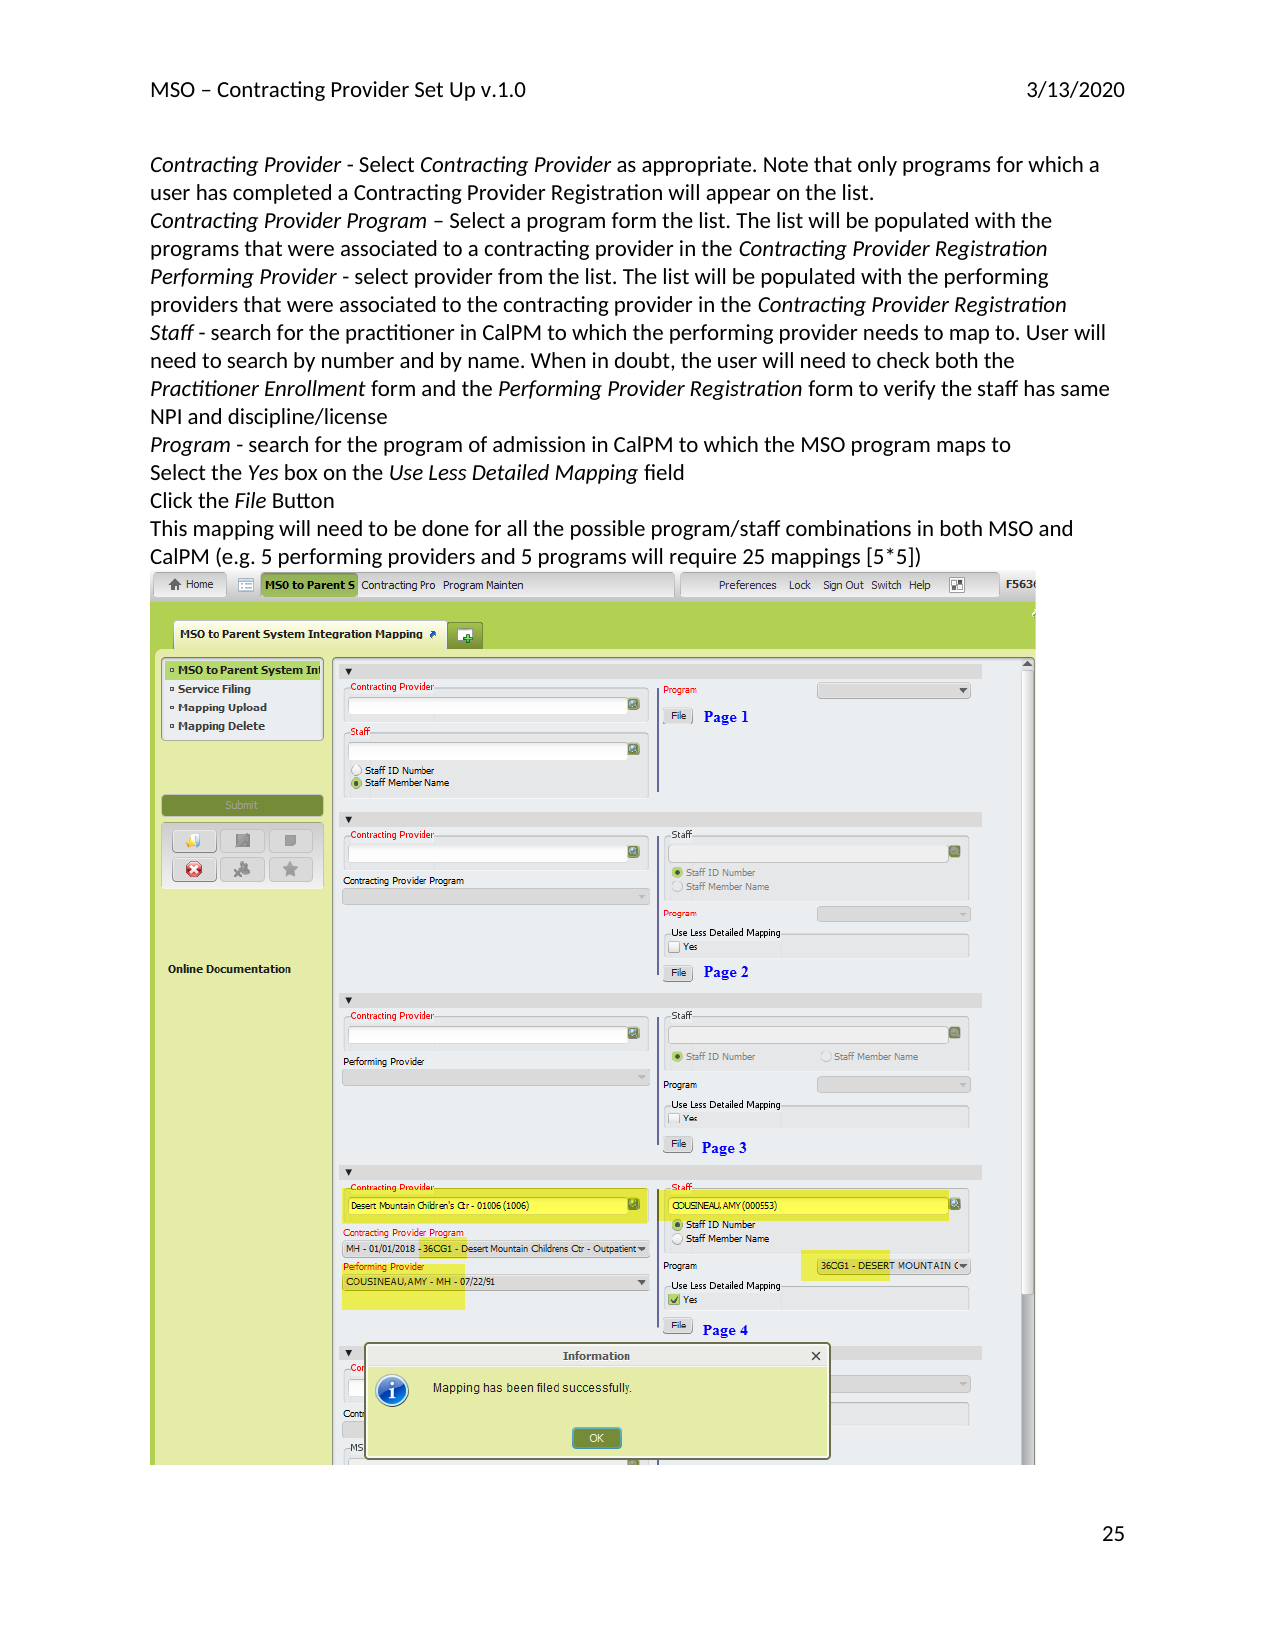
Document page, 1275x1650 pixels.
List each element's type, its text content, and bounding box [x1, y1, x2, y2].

text Contracting Provider - Select Contracting Provider as appropriate. Note that only programs for which a user has completed a Contracting Provider Registration will appear on the list. [150, 150, 1125, 206]
text Staff - search for the practitioner in CalPM to which the performing provider needs to map to. User will need to search by number and by name. When in doubt, the user will need to check both the Practitioner Enrollment form and the Performing Provider Registration form to verify the staff has same NPI and discipline/license [150, 318, 1125, 430]
picture [150, 570, 1036, 1465]
text This mapping will need to be done for all the possible program/staff combinations in both MSO and CalPM (e.g. 5 performing providers and 5 programs will require 25 mappings [5*5]) [150, 514, 1125, 570]
text Contracting Provider Program – Select a program form the list. The list will be populated with the programs that were associated to a contracting provider in the Contracting Provider Registration [150, 206, 1125, 262]
text Select the Yes box on the Use Less Detailed Mapping field [150, 458, 1125, 486]
text Click the File Button [150, 486, 1125, 514]
text Performing Provider - select provider from the list. The list will be populated with the performing providers that were associated to the contracting provider in the Contracting Provider Registration [150, 262, 1125, 318]
text Program - search for the program of admission in CalPM to which the MSO program maps to [150, 430, 1125, 458]
